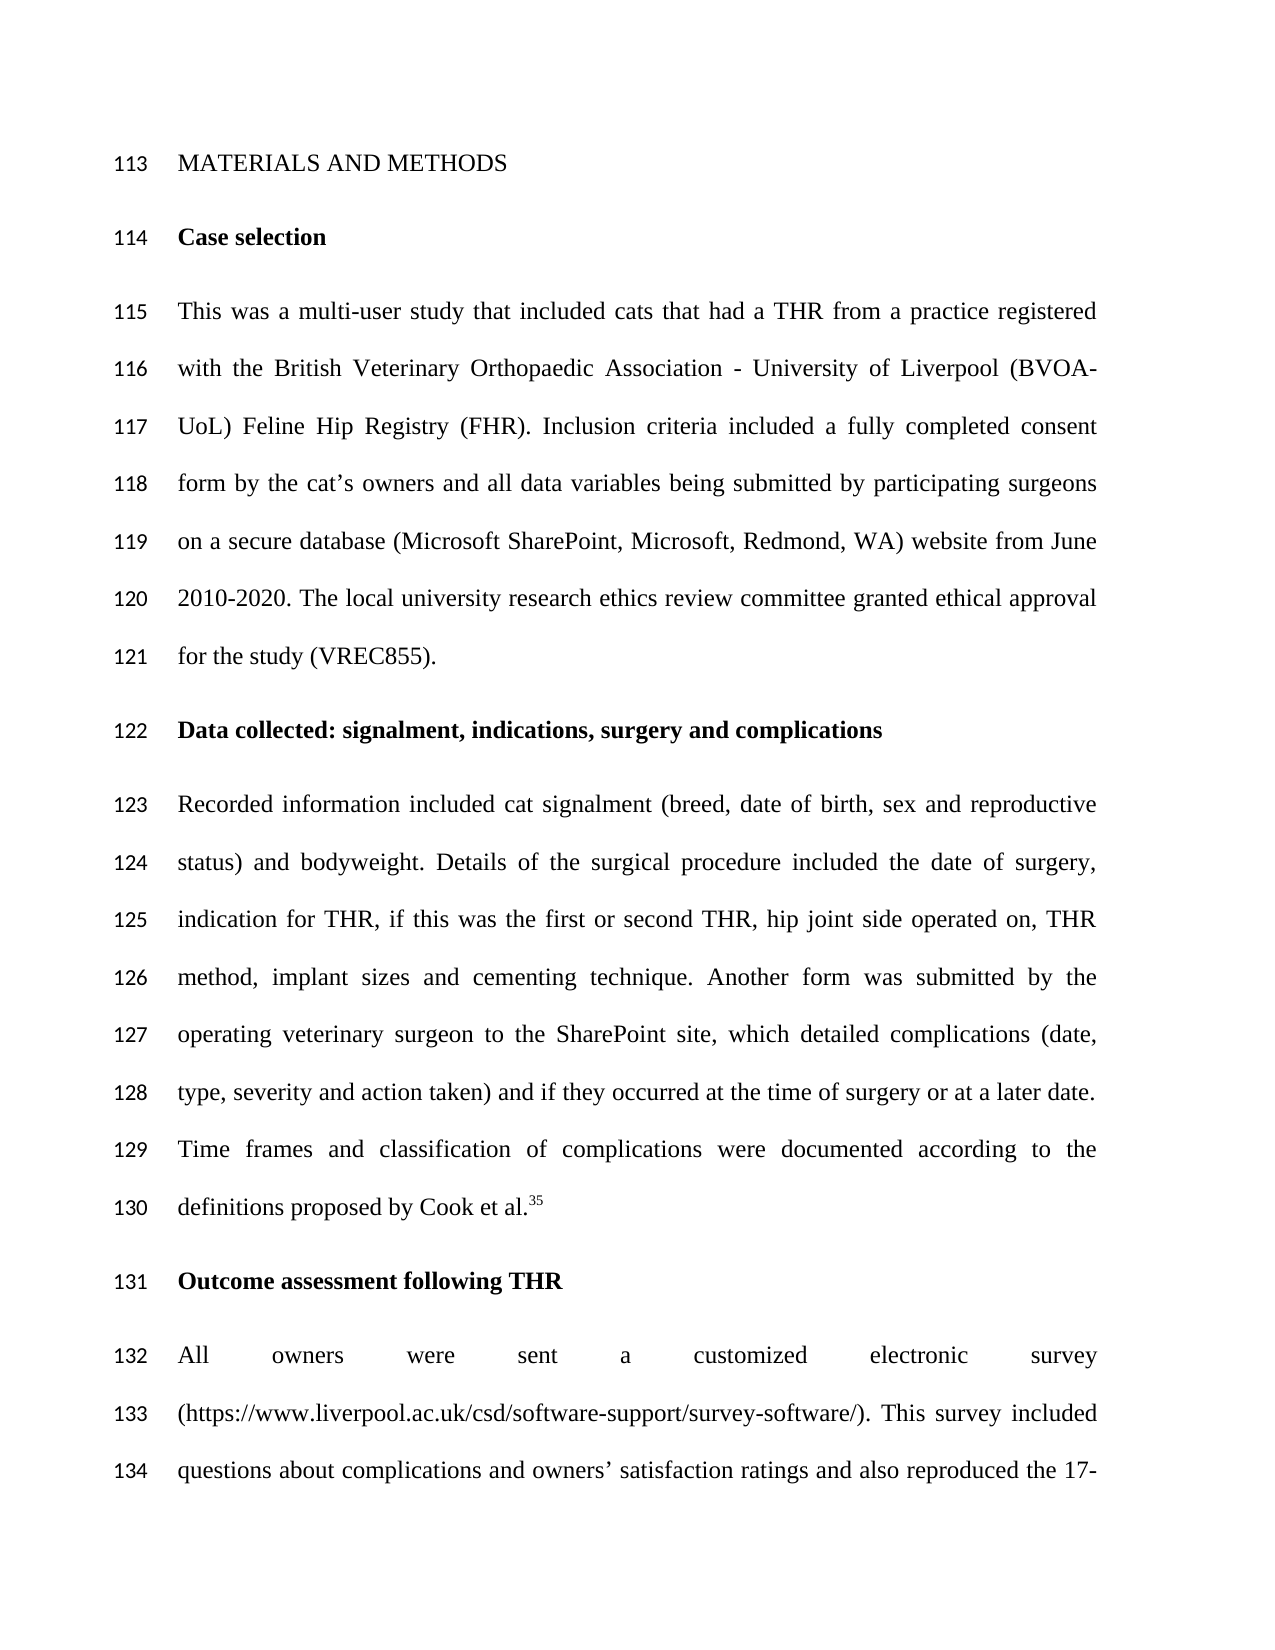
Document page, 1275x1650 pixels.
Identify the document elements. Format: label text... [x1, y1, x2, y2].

text Data collected: signalment, indications, surgery and complications [177, 715, 1098, 744]
text MATERIALS AND METHODS [177, 148, 1098, 176]
text Outcome assessment following THR [177, 1266, 1098, 1295]
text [177, 1340, 1098, 1484]
text This was a multi-user study that included cats that had a THR from a practice registered with the British Veterinary Orthopaedic Association - University of Liverpool (BVOA-UoL) Feline Hip Registry (FHR). Inclusion criteria included a fully completed consent form by the cat’s owners and all data variables being submitted by participating surgeons on a secure database (Microsoft SharePoint, Microsoft, Redmond, WA) website from June 2010-2020. The local university research ethics review committee granted ethical approval for the study (VREC855). [177, 296, 1098, 670]
text Recorded information included cat signalment (breed, date of birth, sex and reproductive status) and bodyweight. Details of the surgical procedure included the date of surgery, indication for THR, if this was the first or second THR, hip joint side operated on, THR method, implant sizes and cementing technique. Another form was submitted by the operating veterinary surgeon to the SharePoint site, which detailed complications (date, type, severity and action taken) and if they occurred at the time of surgery or at a later date. Time frames and classification of complications were documented according to the definitions proposed by Cook et al.35 [177, 789, 1098, 1221]
text Case selection [177, 222, 1098, 251]
